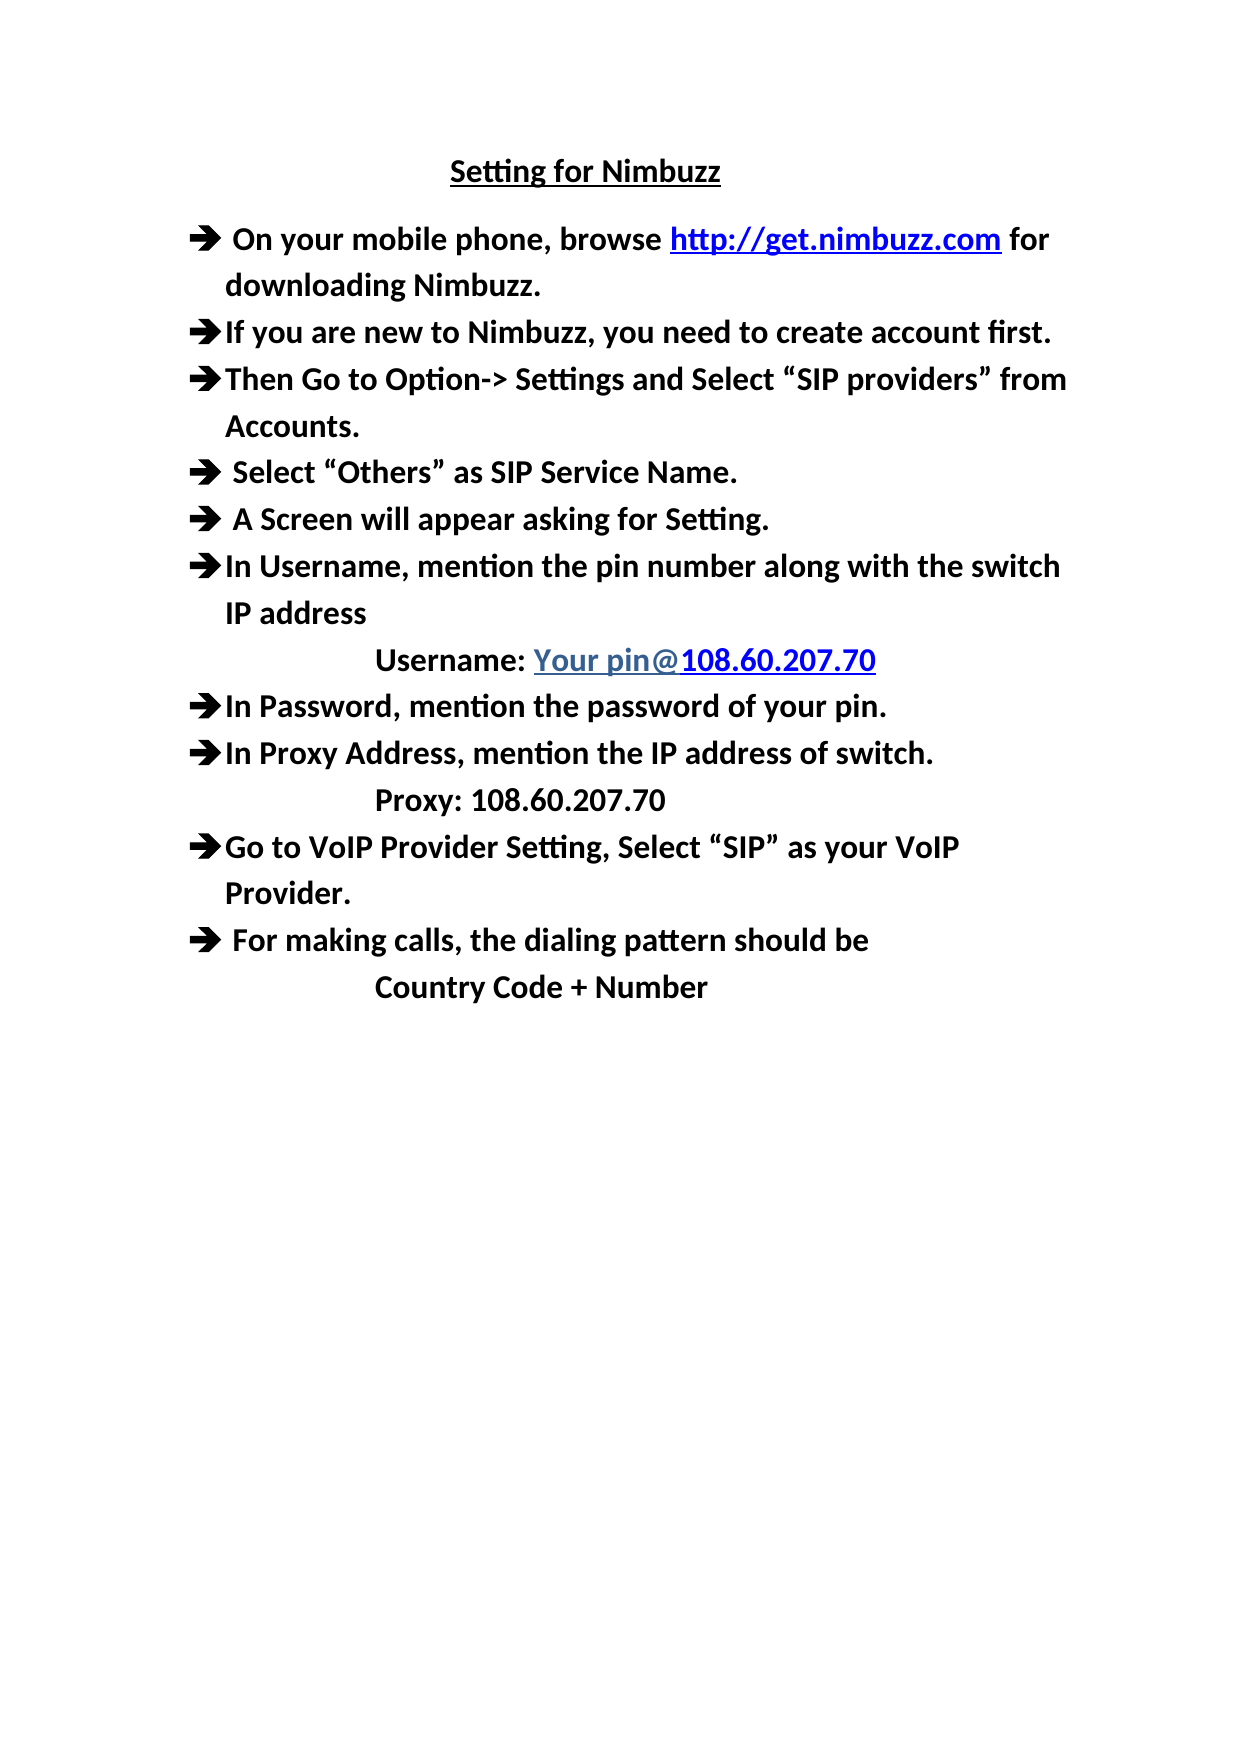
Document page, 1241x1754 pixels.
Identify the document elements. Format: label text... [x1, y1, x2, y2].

list A Screen will appear asking for Setting. [187, 498, 1090, 539]
list If you are new to Nimbuzz, you need to create account first. [187, 311, 1090, 352]
list Country Code + Number [375, 966, 1090, 1007]
list In Proxy Address, mention the IP address of switch. [187, 732, 1090, 773]
list In Password, mention the password of your pin. [187, 685, 1090, 726]
list Go to VoIP Provider Setting, Select “SIP” as your VoIP Provider. [187, 826, 1090, 913]
text Setting for Nimbuzz [150, 150, 1090, 191]
list For making calls, the dialing pattern should be [187, 919, 1090, 960]
list Proxy: 108.60.207.70 [375, 779, 1090, 819]
list On your mobile phone, browse http://get.nimbuzz.com for downloading Nimbuzz. [187, 218, 1090, 305]
list Then Go to Option-> Settings and Select “SIP providers” from Accounts. [187, 358, 1090, 445]
list Select “Others” as SIP Service Name. [187, 451, 1090, 492]
list Username: Your pin@108.60.207.70 [375, 638, 1090, 679]
list In Username, mention the pin number along with the switch IP address [187, 545, 1090, 632]
